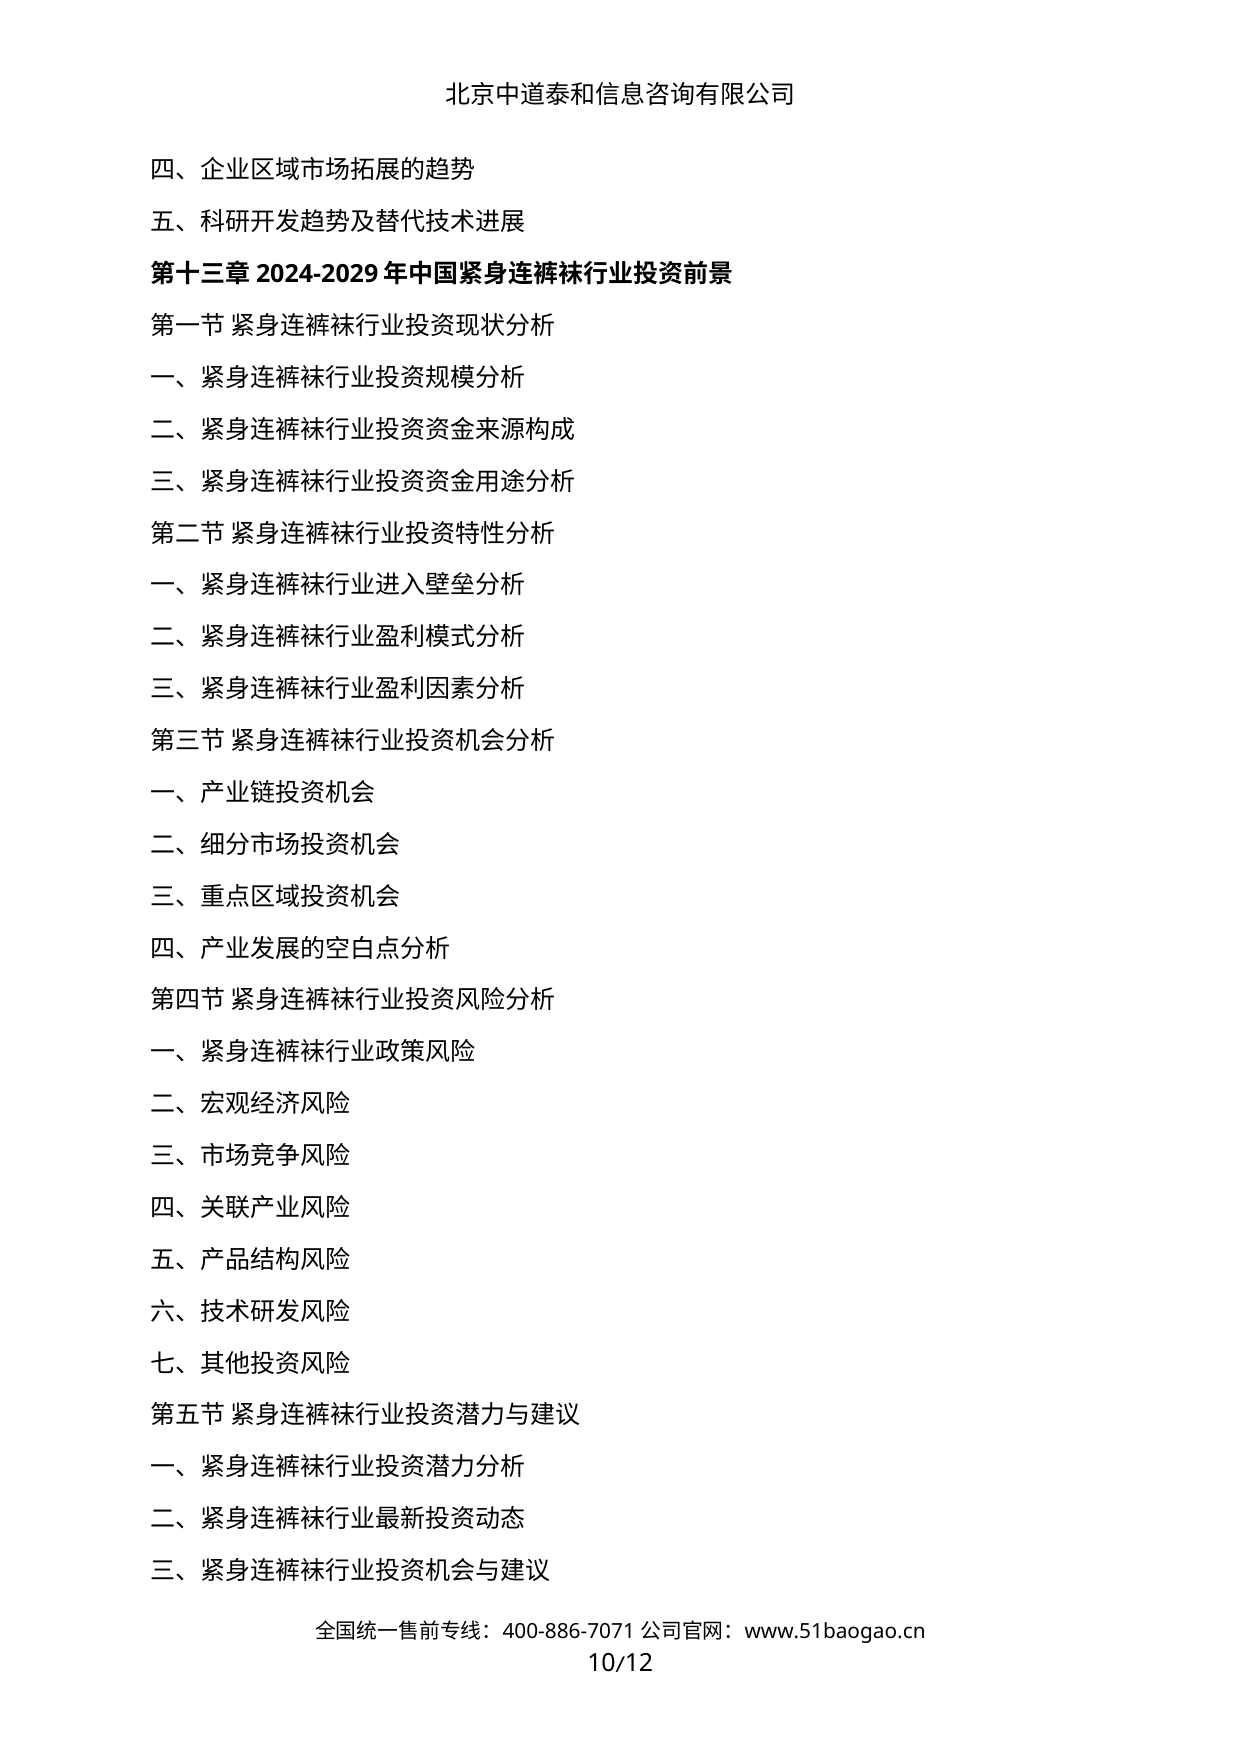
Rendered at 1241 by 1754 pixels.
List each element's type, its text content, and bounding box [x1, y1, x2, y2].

text 四、产业发展的空白点分析 [150, 928, 1090, 964]
text 第二节 紧身连裤袜行业投资特性分析 [150, 513, 1090, 549]
text 第十三章 2024-2029年中国紧身连裤袜行业投资前景 [150, 254, 1090, 290]
text 二、紧身连裤袜行业投资资金来源构成 [150, 409, 1090, 446]
text 一、产业链投资机会 [150, 772, 1090, 809]
text 一、紧身连裤袜行业进入壁垒分析 [150, 565, 1090, 601]
text 二、紧身连裤袜行业最新投资动态 [150, 1499, 1090, 1535]
text 一、紧身连裤袜行业投资潜力分析 [150, 1447, 1090, 1483]
text 五、产品结构风险 [150, 1239, 1090, 1276]
text 三、市场竞争风险 [150, 1136, 1090, 1172]
text 二、紧身连裤袜行业盈利模式分析 [150, 617, 1090, 653]
text 三、紧身连裤袜行业投资资金用途分析 [150, 461, 1090, 497]
text 二、宏观经济风险 [150, 1084, 1090, 1120]
text 三、重点区域投资机会 [150, 876, 1090, 912]
text 三、紧身连裤袜行业投资机会与建议 [150, 1551, 1090, 1587]
text 五、科研开发趋势及替代技术进展 [150, 202, 1090, 238]
text 四、企业区域市场拓展的趋势 [150, 150, 1090, 186]
text 第一节 紧身连裤袜行业投资现状分析 [150, 306, 1090, 342]
text 一、紧身连裤袜行业政策风险 [150, 1032, 1090, 1068]
text 第五节 紧身连裤袜行业投资潜力与建议 [150, 1395, 1090, 1431]
text 七、其他投资风险 [150, 1343, 1090, 1379]
text 三、紧身连裤袜行业盈利因素分析 [150, 669, 1090, 705]
text 第三节 紧身连裤袜行业投资机会分析 [150, 721, 1090, 757]
text 一、紧身连裤袜行业投资规模分析 [150, 357, 1090, 394]
text 二、细分市场投资机会 [150, 824, 1090, 861]
text 第四节 紧身连裤袜行业投资风险分析 [150, 980, 1090, 1016]
text 六、技术研发风险 [150, 1291, 1090, 1327]
text 四、关联产业风险 [150, 1187, 1090, 1224]
